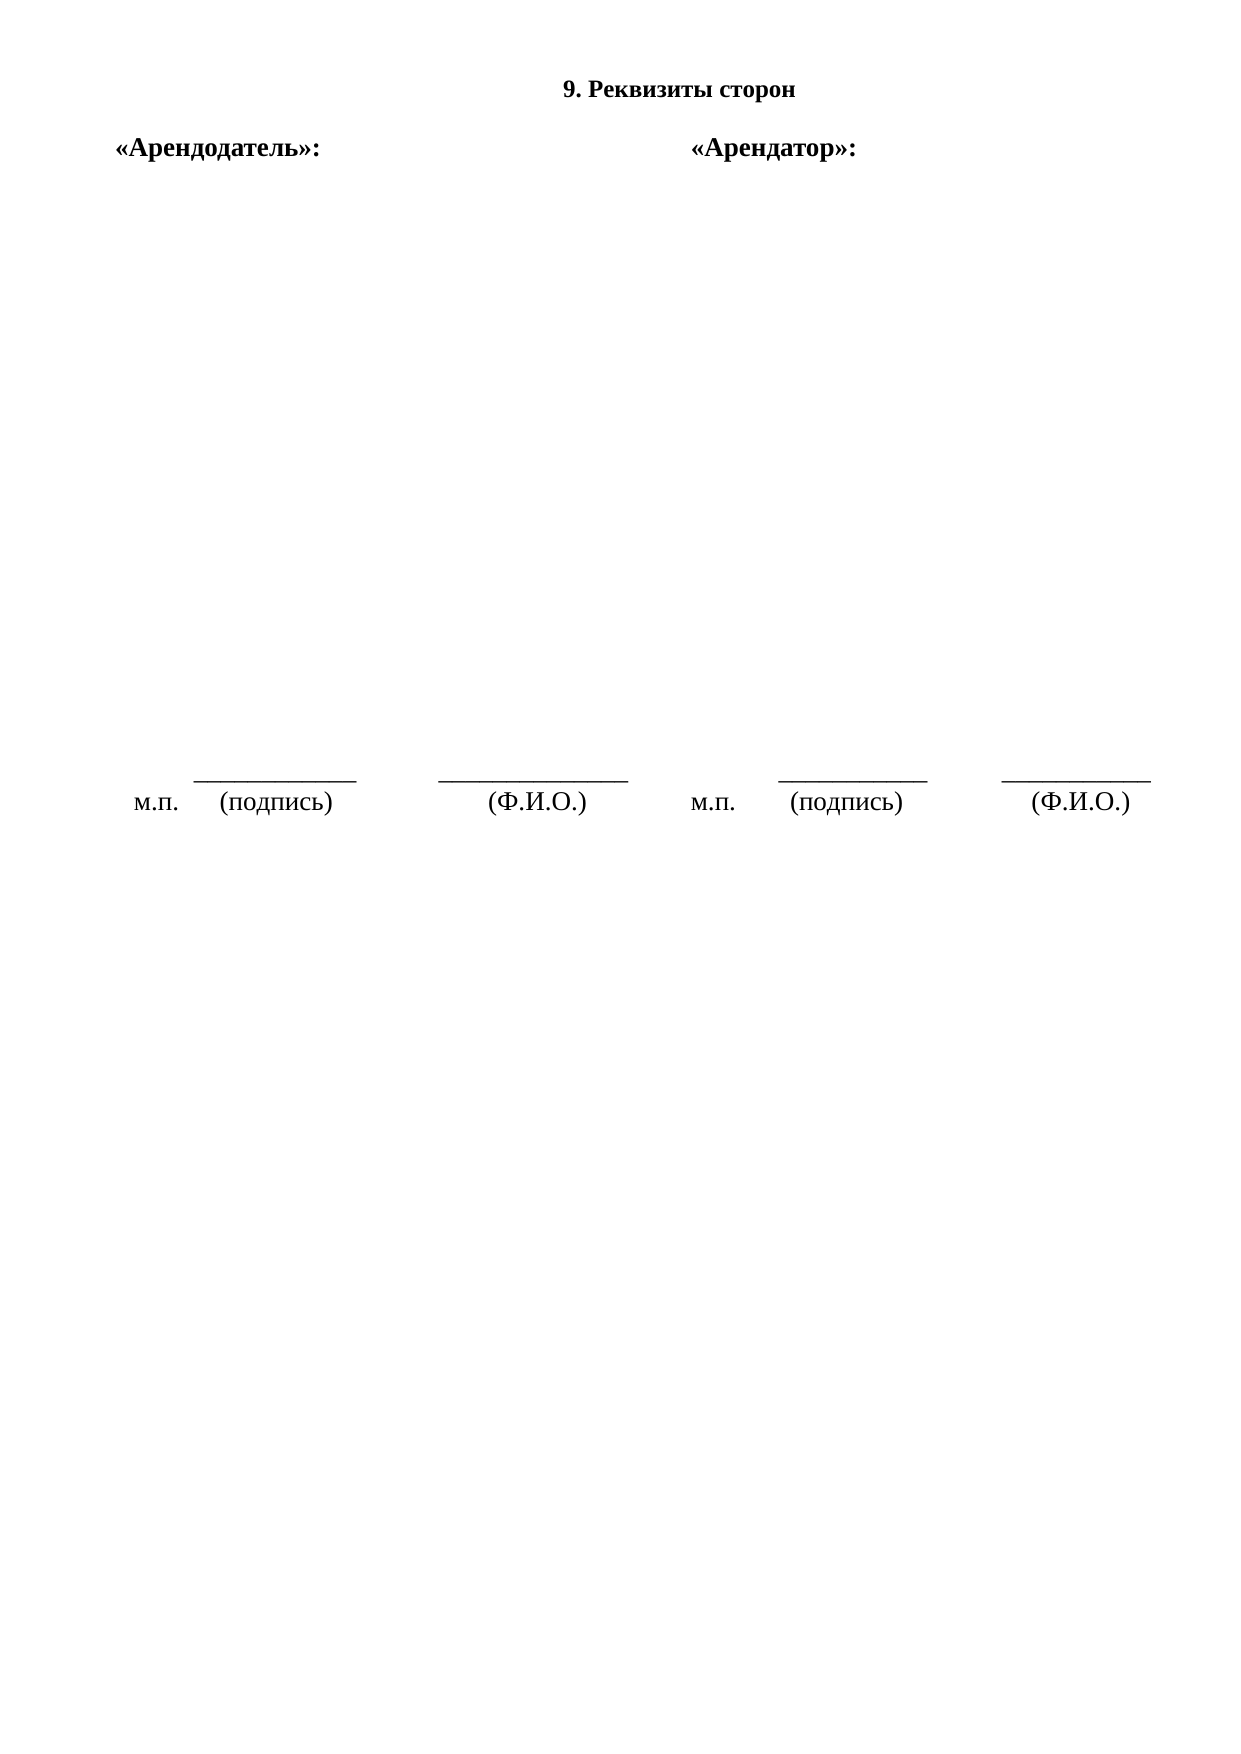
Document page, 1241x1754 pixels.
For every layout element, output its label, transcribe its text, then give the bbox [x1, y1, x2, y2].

table_header «Арендатор»: ___________ ___________ м.п. (подпись) (Ф.И.О.) [679, 131, 1167, 817]
text 9. Реквизиты сторон [133, 74, 1152, 103]
table_header «Арендодатель»: [104, 131, 679, 817]
